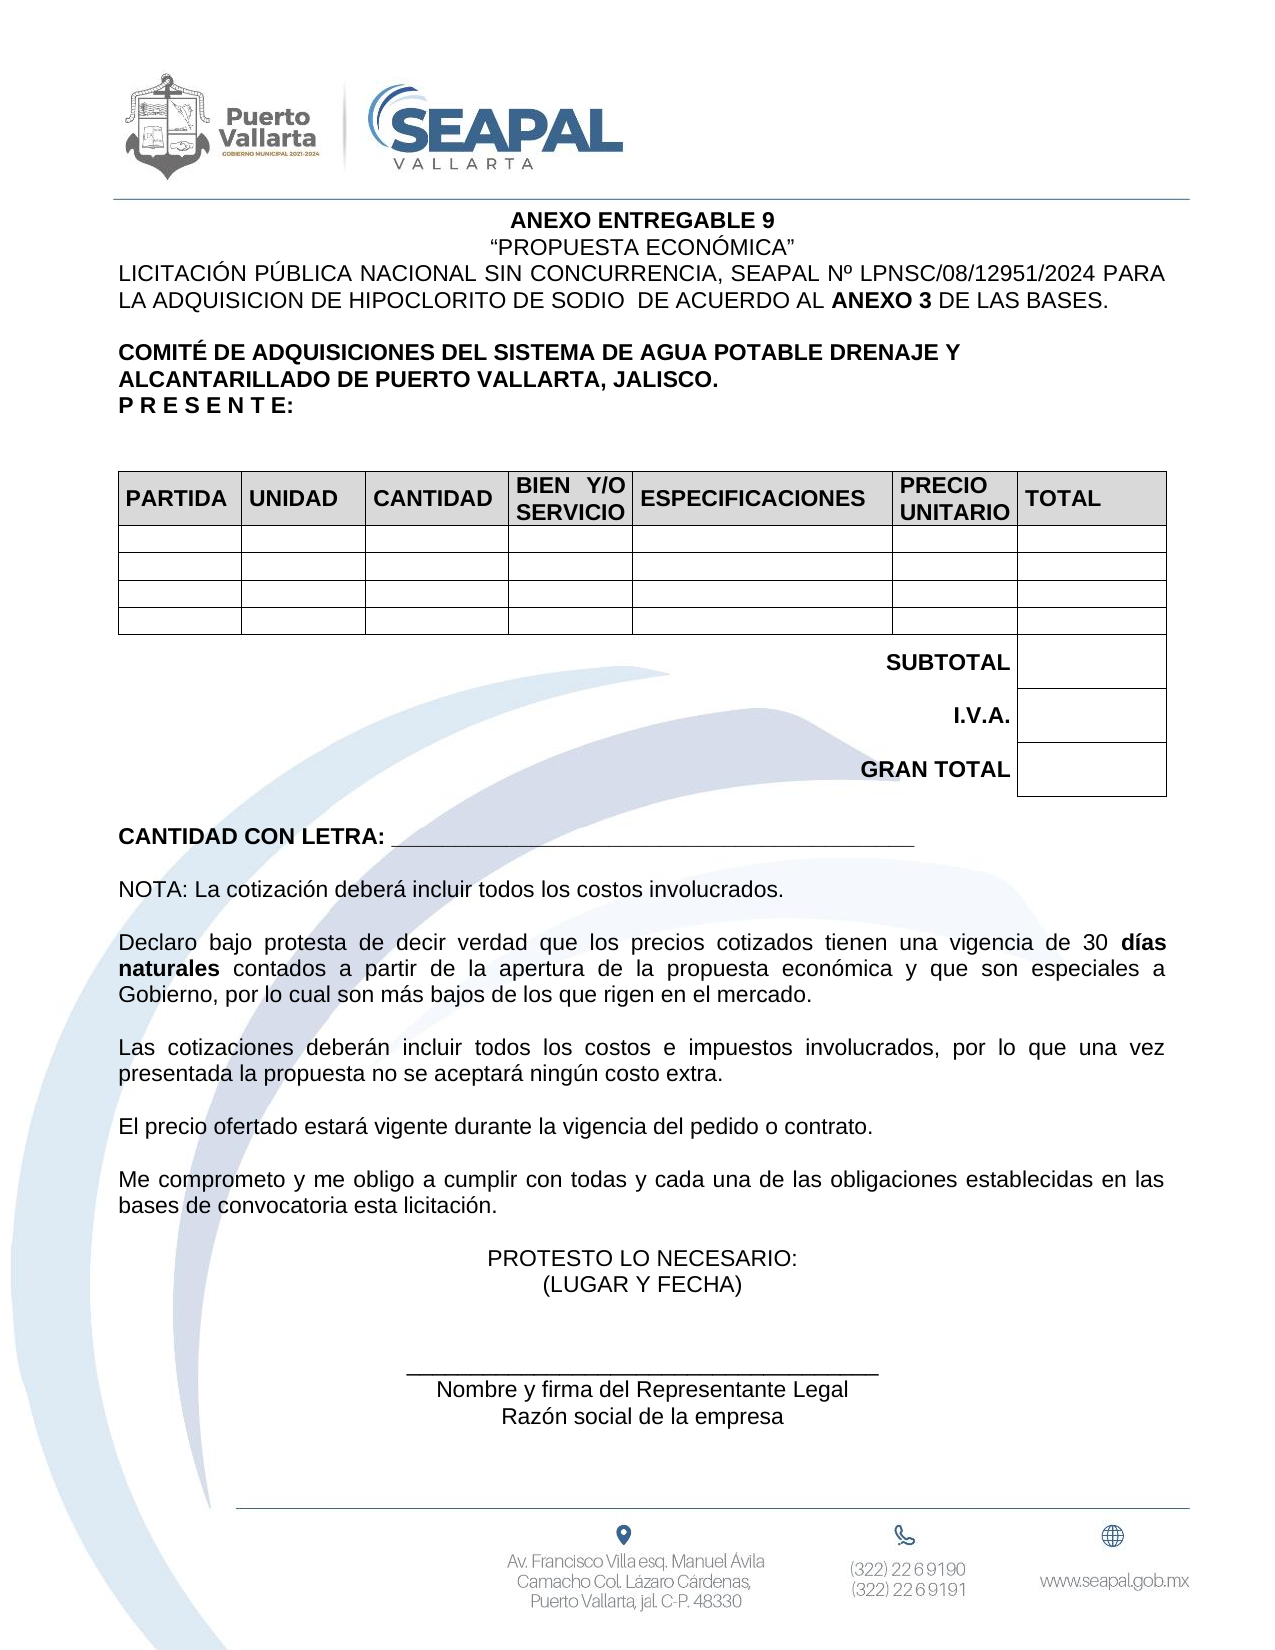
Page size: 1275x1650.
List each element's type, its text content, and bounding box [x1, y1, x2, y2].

picture [9, 0, 1275, 1650]
text Me comprometo y me obligo a cumplir con todas y cada una de las obligaciones establecidas en las bases de convocatoria esta licitación. [118, 1166, 1166, 1218]
table_cell SUBTOTAL [118, 635, 1017, 688]
table_cell [633, 608, 892, 634]
table_cell [242, 608, 365, 634]
text _____________________________________ [118, 1350, 1166, 1376]
table_cell [1018, 743, 1166, 796]
table_header precio uNITARIO [893, 472, 1017, 525]
table_cell [893, 608, 1017, 634]
table_header UNIDAD [242, 472, 365, 525]
table_cell [893, 581, 1017, 607]
table_cell [242, 553, 365, 579]
table_cell [1018, 581, 1166, 607]
table_cell [893, 526, 1017, 552]
table_cell [509, 553, 632, 579]
table_cell [893, 553, 1017, 579]
table_header TOTAL [1018, 472, 1166, 525]
text “PROPUESTA ECONÓMICA” [118, 234, 1166, 260]
table_header bien y/o servicio [509, 472, 632, 525]
table_cell [1018, 526, 1166, 552]
table_cell [633, 526, 892, 552]
table_header ESPECIFICACIONES [633, 472, 892, 525]
text (LUGAR Y FECHA) [118, 1271, 1166, 1297]
text Nombre y firma del Representante Legal [118, 1376, 1166, 1403]
text ANEXO ENTREGABLE 9 [118, 207, 1166, 234]
table_cell [119, 581, 241, 607]
table_cell [633, 581, 892, 607]
text ALCANTARILLADO DE PUERTO VALLARTA, JALISCO. [118, 366, 1166, 392]
table_cell [242, 526, 365, 552]
table_cell [366, 526, 508, 552]
table_header Partida [119, 472, 241, 525]
table_cell [509, 581, 632, 607]
text Las cotizaciones deberán incluir todos los costos e impuestos involucrados, por lo que una vez presentada la propuesta no se aceptará ningún costo extra. [118, 1034, 1166, 1087]
table_cell [242, 581, 365, 607]
text P R E S E N T E: [118, 392, 1166, 418]
text LICITACIÓN PÚBLICA NACIONAL SIN CONCURRENCIA, SEAPAL Nº LPNSC/08/12951/2024 PARA LA ADQUISICION DE HIPOCLORITO DE SODIO DE ACUERDO AL ANEXO 3 DE LAS BASES. [118, 260, 1166, 313]
table_cell [1018, 608, 1166, 634]
text CANTIDAD CON LETRA: _________________________________________ [118, 823, 1166, 849]
table_cell [119, 526, 241, 552]
table_cell [366, 581, 508, 607]
table_cell [633, 553, 892, 579]
text Declaro bajo protesta de decir verdad que los precios cotizados tienen una vigencia de 30 días naturales contados a partir de la apertura de la propuesta económica y que son especiales a Gobierno, por lo cual son más bajos de los que rigen en el mercado. [118, 928, 1166, 1007]
text NOTA: La cotización deberá incluir todos los costos involucrados. [118, 876, 1166, 902]
text Razón social de la empresa [118, 1403, 1166, 1429]
table_cell [366, 553, 508, 579]
table_cell [119, 553, 241, 579]
text El precio ofertado estará vigente durante la vigencia del pedido o contrato. [118, 1113, 1166, 1139]
table_cell [1018, 553, 1166, 579]
table_cell [119, 608, 241, 634]
table_cell GRAN TOTAL [118, 742, 1017, 796]
table_cell [1018, 689, 1166, 742]
table_cell [366, 608, 508, 634]
table_cell [509, 608, 632, 634]
table_cell [1018, 635, 1166, 688]
table_header Cantidad [366, 472, 508, 525]
table_cell I.V.A. [118, 688, 1017, 742]
text PROTESTO LO NECESARIO: [118, 1245, 1166, 1271]
table_cell [509, 526, 632, 552]
text COMITÉ DE ADQUISICIONES DEL SISTEMA DE AGUA POTABLE DRENAJE Y [118, 339, 1166, 366]
